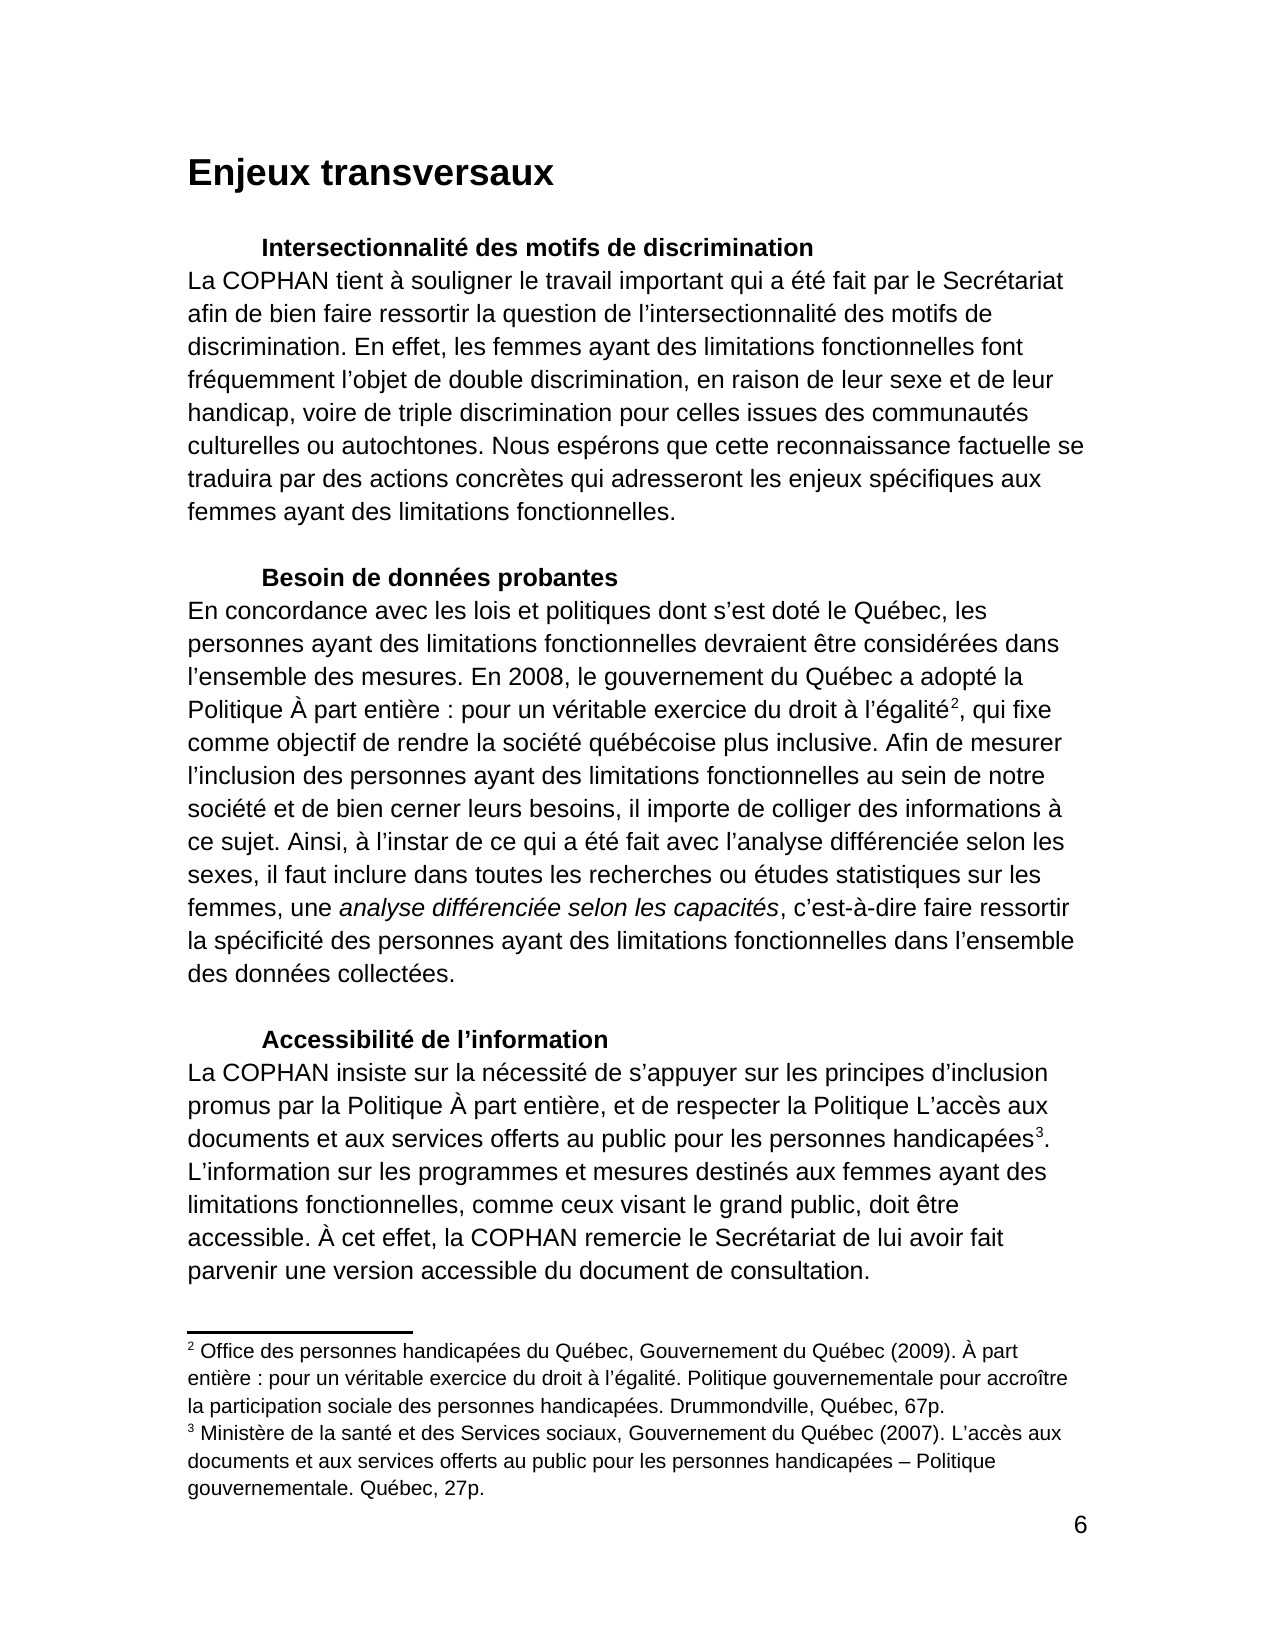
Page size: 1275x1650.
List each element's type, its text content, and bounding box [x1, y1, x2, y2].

subtitle Enjeux transversaux [187, 150, 1087, 193]
text La COPHAN insiste sur la nécessité de s’appuyer sur les principes d’inclusion promus par la Politique À part entière, et de respecter la Politique L’accès aux documents et aux services offerts au public pour les personnes handicapées. L’information sur les programmes et mesures destinés aux femmes ayant des limitations fonctionnelles, comme ceux visant le grand public, doit être accessible. À cet effet, la COPHAN remercie le Secrétariat de lui avoir fait parvenir une version accessible du document de consultation. [187, 1058, 1087, 1285]
text En concordance avec les lois et politiques dont s’est doté le Québec, les personnes ayant des limitations fonctionnelles devraient être considérées dans l’ensemble des mesures. En 2008, le gouvernement du Québec a adopté la Politique À part entière : pour un véritable exercice du droit à l’égalité, qui fixe comme objectif de rendre la société québécoise plus inclusive. Afin de mesurer l’inclusion des personnes ayant des limitations fonctionnelles au sein de notre société et de bien cerner leurs besoins, il importe de colliger des informations à ce sujet. Ainsi, à l’instar de ce qui a été fait avec l’analyse différenciée selon les sexes, il faut inclure dans toutes les recherches ou études statistiques sur les femmes, une analyse différenciée selon les capacités, c’est-à-dire faire ressortir la spécificité des personnes ayant des limitations fonctionnelles dans l’ensemble des données collectées. [187, 596, 1087, 988]
subtitle Besoin de données probantes [261, 563, 1087, 592]
subtitle Intersectionnalité des motifs de discrimination [261, 233, 1087, 261]
text La COPHAN tient à souligner le travail important qui a été fait par le Secrétariat afin de bien faire ressortir la question de l’intersectionnalité des motifs de discrimination. En effet, les femmes ayant des limitations fonctionnelles font fréquemment l’objet de double discrimination, en raison de leur sexe et de leur handicap, voire de triple discrimination pour celles issues des communautés culturelles ou autochtones. Nous espérons que cette reconnaissance factuelle se traduira par des actions concrètes qui adresseront les enjeux spécifiques aux femmes ayant des limitations fonctionnelles. [187, 266, 1087, 526]
subtitle Accessibilité de l’information [261, 1025, 1087, 1054]
